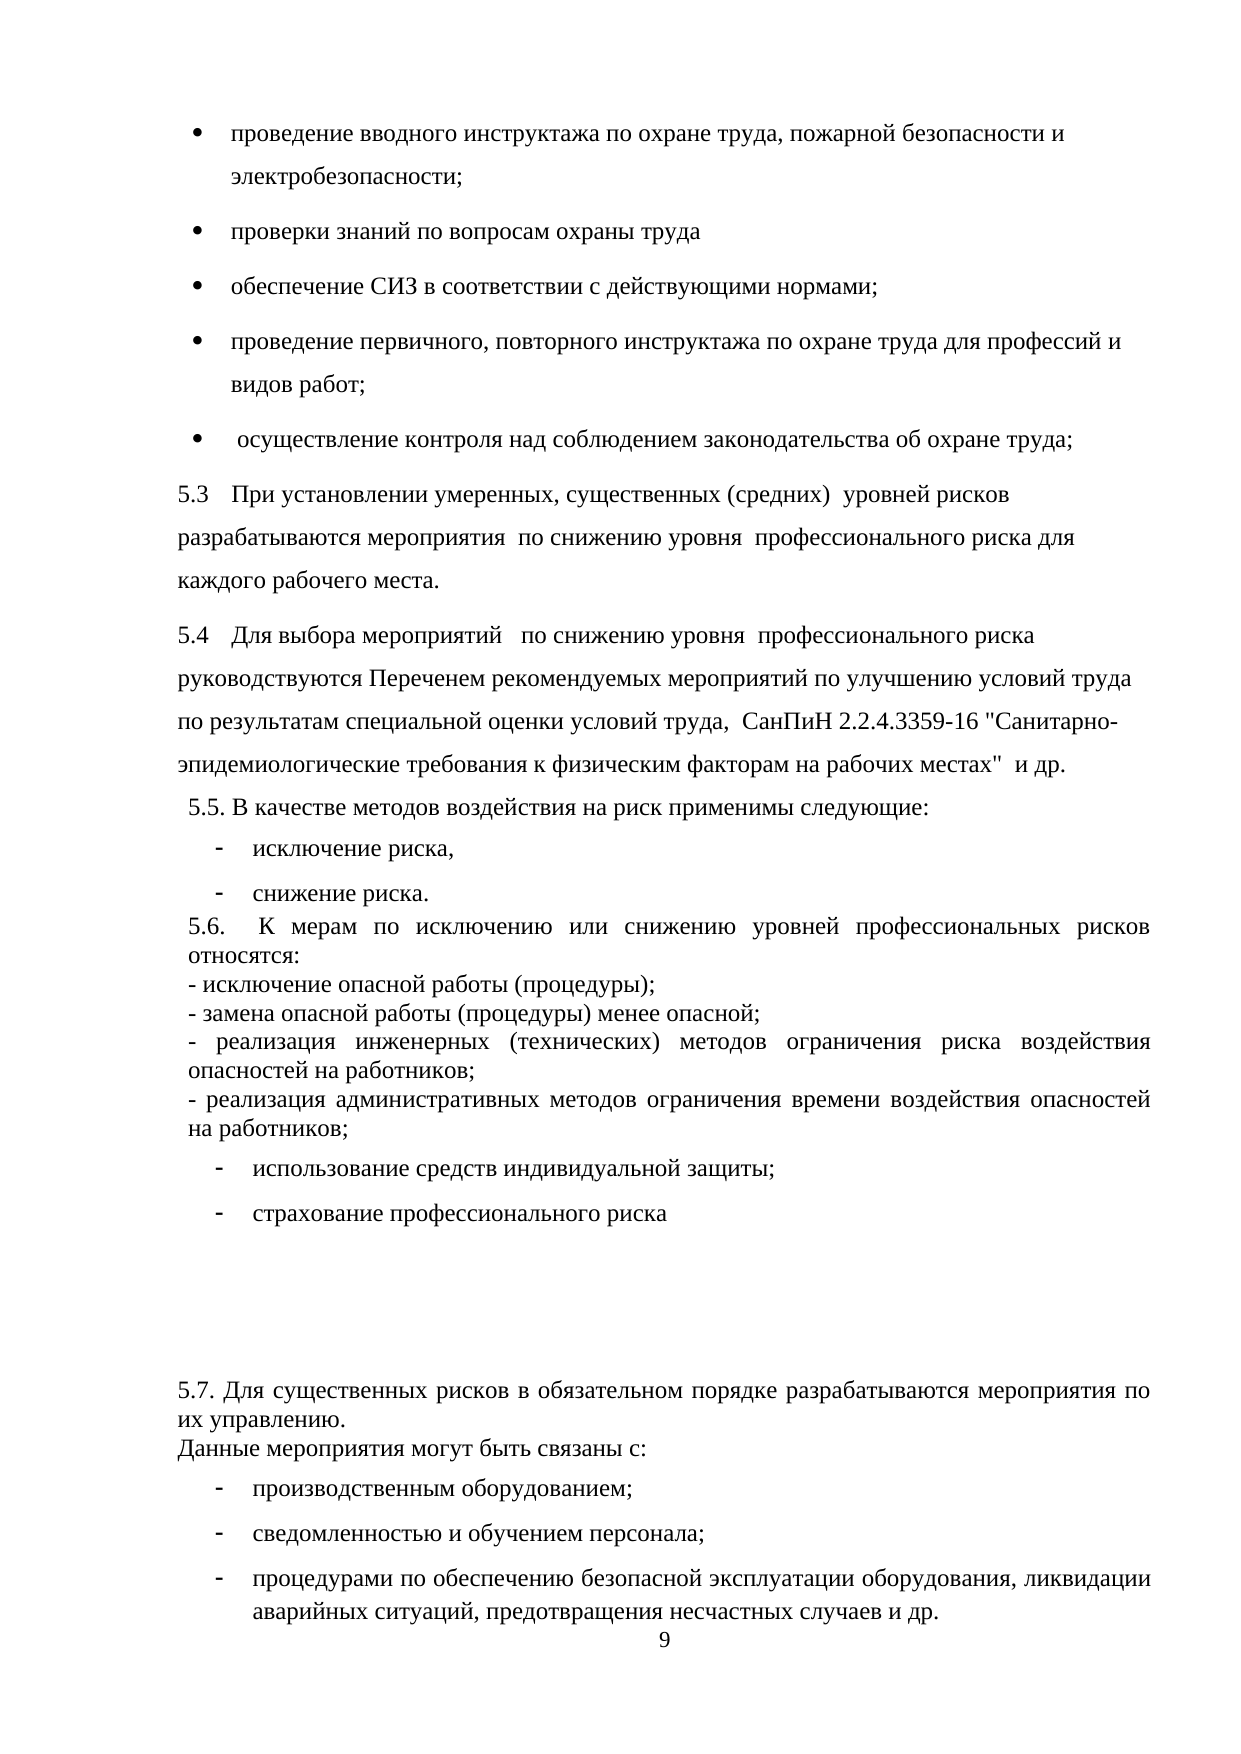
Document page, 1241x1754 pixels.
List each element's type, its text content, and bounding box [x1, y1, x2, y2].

list обеспечение СИЗ в соответствии с действующими нормами; [193, 271, 1152, 300]
text - реализация административных методов ограничения времени воздействия опасностей на работников; [188, 1084, 1152, 1141]
text 5.7. Для существенных рисков в обязательном порядке разрабатываются мероприятия по их управлению. [177, 1375, 1152, 1433]
list проведение вводного инструктажа по охране труда, пожарной безопасности и электробезопасности; [193, 118, 1152, 190]
list использование средств индивидуальной защиты; [215, 1153, 1152, 1182]
list процедурами по обеспечению безопасной эксплуатации оборудования, ликвидации аварийных ситуаций, предотвращения несчастных случаев и др. [215, 1563, 1152, 1625]
list сведомленностью и обучением персонала; [215, 1518, 1152, 1547]
text - исключение опасной работы (процедуры); [188, 969, 1152, 998]
list При установлении умеренных, существенных (средних) уровней рисков разрабатываются мероприятия по снижению уровня профессионального риска для каждого рабочего места. [177, 479, 1152, 594]
text - реализация инженерных (технических) методов ограничения риска воздействия опасностей на работников; [188, 1026, 1152, 1084]
list проведение первичного, повторного инструктажа по охране труда для профессий и видов работ; [193, 326, 1152, 398]
list исключение риска, [215, 833, 1152, 862]
list Для выбора мероприятий по снижению уровня профессионального риска руководствуются Переченем рекомендуемых мероприятий по улучшению условий труда по результатам специальной оценки условий труда, СанПиН 2.2.4.3359-16 "Санитарно-эпидемиологические требования к физическим факторам на рабочих местах" и др. [177, 620, 1152, 778]
list осуществление контроля над соблюдением законодательства об охране труда; [193, 424, 1152, 453]
list страхование профессионального риска [215, 1198, 1152, 1227]
text 5.6. К мерам по исключению или снижению уровней профессиональных рисков относятся: [188, 911, 1152, 969]
list производственным оборудованием; [215, 1473, 1152, 1502]
list снижение риска. [215, 878, 1152, 907]
text 5.5. В качестве методов воздействия на риск применимы следующие: [188, 792, 1152, 821]
text Данные мероприятия могут быть связаны с: [177, 1433, 1152, 1462]
list проверки знаний по вопросам охраны труда [193, 216, 1152, 245]
text - замена опасной работы (процедуры) менее опасной; [188, 998, 1152, 1026]
